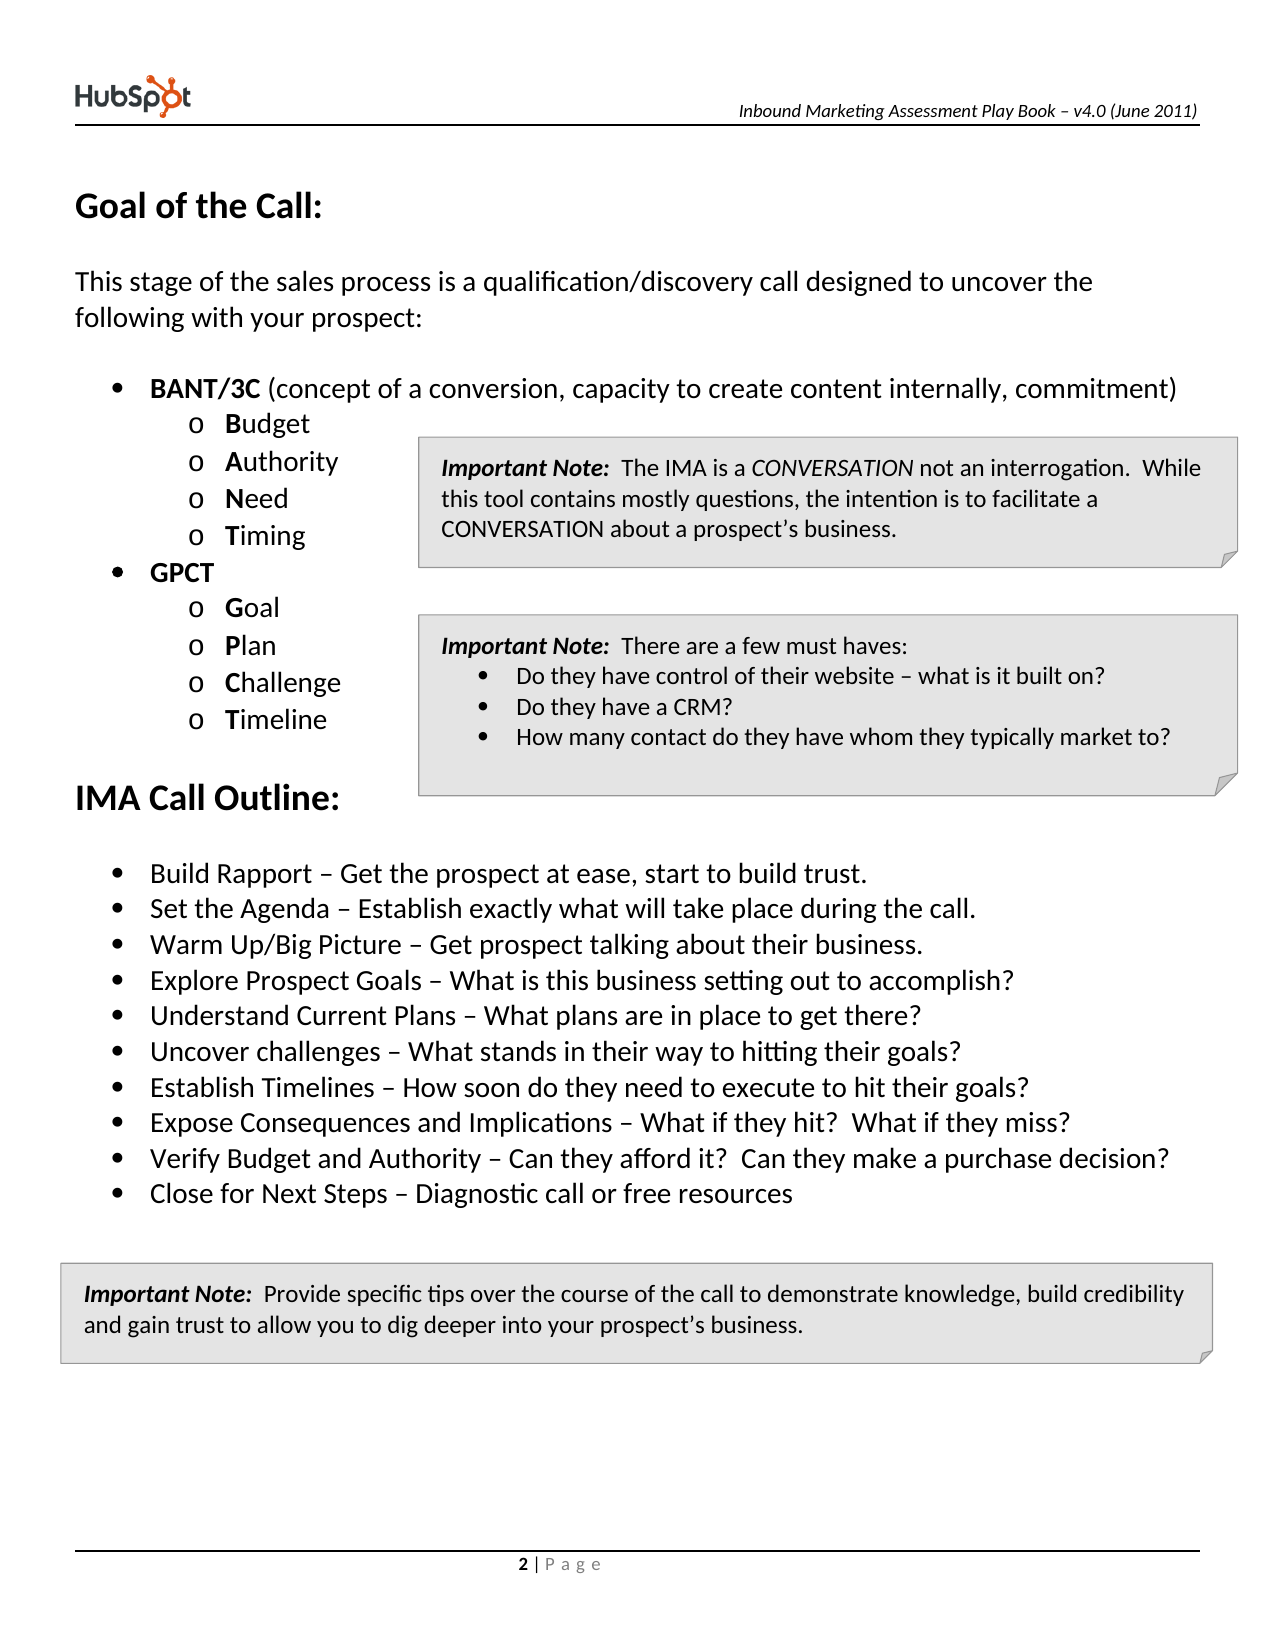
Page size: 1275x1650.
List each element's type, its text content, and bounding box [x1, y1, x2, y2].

list Goal [187, 589, 1200, 627]
list Set the Agenda – Establish exactly what will take place during the call. [112, 891, 1200, 926]
list GPCT [112, 554, 1200, 589]
text This stage of the sales process is a qualification/discovery call designed to uncover the following with your prospect: [75, 263, 1200, 334]
list BANT/3C (concept of a conversion, capacity to create content internally, commitment) [112, 370, 1200, 406]
list Challenge [187, 664, 418, 701]
list Authority [187, 443, 418, 480]
list Expose Consequences and Implications – What if they hit? What if they miss? [112, 1104, 1200, 1140]
list Explore Prospect Goals – What is this business setting out to accomplish? [112, 962, 1200, 997]
list Timing [187, 517, 418, 554]
list Budget [187, 406, 1200, 443]
list Understand Current Plans – What plans are in place to get there? [112, 997, 1200, 1033]
picture [75, 75, 191, 118]
list Uncover challenges – What stands in their way to hitting their goals? [112, 1033, 1200, 1069]
list Verify Budget and Authority – Can they afford it? Can they make a purchase decision? [112, 1140, 1200, 1176]
list Need [187, 480, 418, 517]
list Timeline [187, 701, 418, 738]
list Plan [187, 627, 418, 664]
list Close for Next Steps – Diagnostic call or free resources [112, 1176, 1200, 1211]
text Goal of the Call: [75, 182, 1200, 227]
list Build Rapport – Get the prospect at ease, start to build trust. [112, 855, 1200, 891]
list Warm Up/Big Picture – Get prospect talking about their business. [112, 926, 1200, 962]
list Establish Timelines – How soon do they need to execute to hit their goals? [112, 1069, 1200, 1104]
text IMA Call Outline: [75, 773, 1200, 819]
